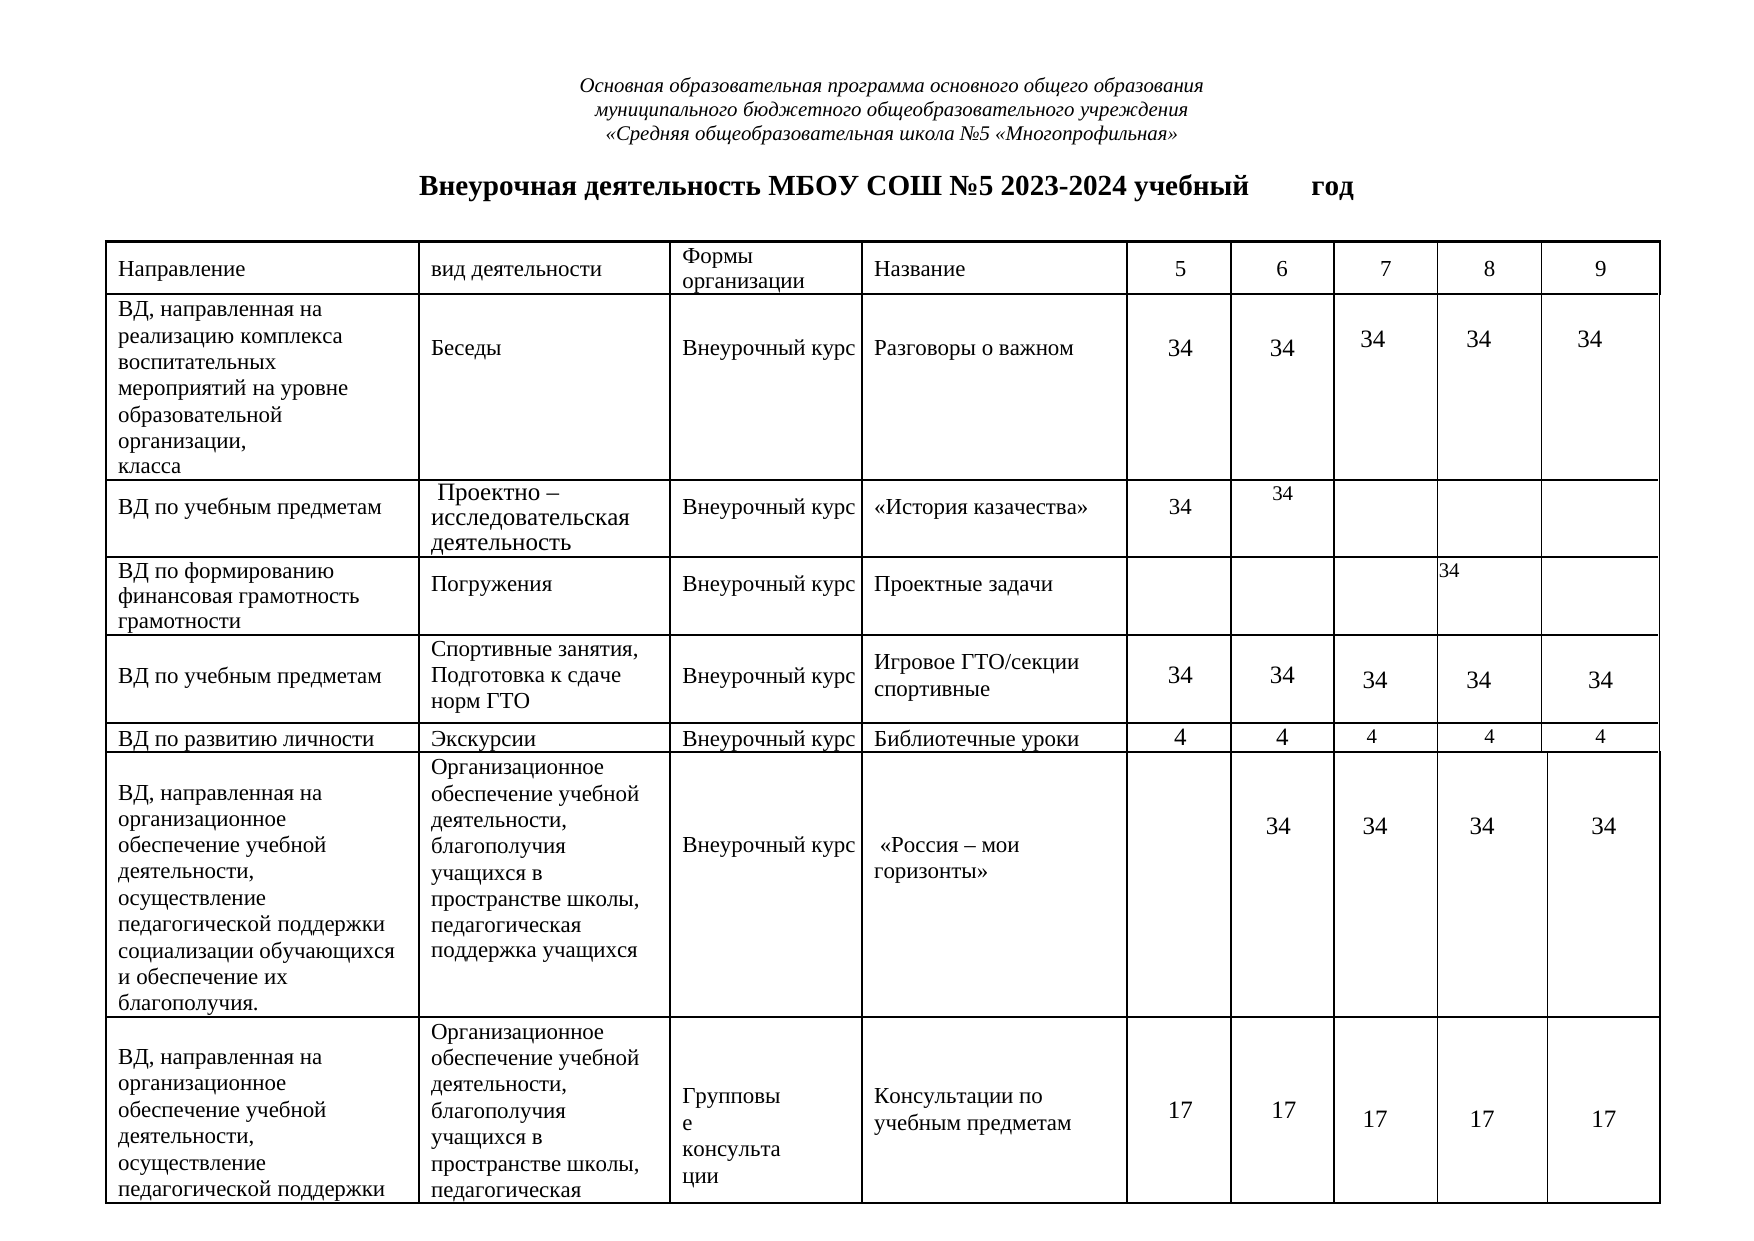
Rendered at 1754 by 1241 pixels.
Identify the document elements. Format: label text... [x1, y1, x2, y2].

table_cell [420, 1018, 669, 1202]
table_cell 34 [1542, 293, 1659, 478]
table_cell 17 [1128, 1018, 1230, 1202]
table_cell 34 [1128, 295, 1230, 478]
table_cell ВД по учебным предметам [107, 636, 418, 722]
table_cell [1335, 558, 1437, 634]
table_cell 17 [1438, 1018, 1547, 1202]
text Внеурочная деятельность МБОУ СОШ №5 2023-2024 учебный год [94, 168, 1679, 201]
table_cell [1128, 753, 1230, 1016]
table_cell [107, 1018, 418, 1202]
table_cell 34 [1335, 636, 1437, 722]
table_cell [1542, 556, 1659, 634]
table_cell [863, 1018, 1126, 1202]
table_cell Внеурочный курс [671, 753, 861, 1016]
table_header 8 [1438, 243, 1541, 293]
table_cell [1335, 481, 1437, 556]
table_cell Внеурочный курс [671, 558, 861, 634]
table_cell [1438, 481, 1541, 556]
table_cell Внеурочный курс [671, 724, 861, 751]
table_header 5 [1128, 243, 1230, 293]
table_cell Спортивные занятия, Подготовка к сдаче норм ГТО [420, 636, 669, 722]
table_header 9 [1542, 243, 1659, 293]
table_cell 34 [1438, 636, 1541, 722]
table_header 7 [1335, 243, 1437, 293]
table_cell 34 [1232, 295, 1333, 478]
table_cell Проектно – исследовательская деятельность [420, 481, 669, 556]
table_cell 34 [1128, 481, 1230, 556]
table_header Формы организации [671, 243, 861, 293]
table_cell ВД, направленная на реализацию комплекса воспитательных мероприятий на уровне образовательной организации, класса [107, 295, 418, 478]
table_cell 17 [1232, 1018, 1333, 1202]
table_cell ВД по формированию финансовая грамотность грамотности [107, 558, 418, 634]
table_cell 4 [1542, 722, 1659, 751]
table_cell 34 [1438, 558, 1541, 634]
table_cell Погружения [420, 558, 669, 634]
table_cell 4 [1128, 724, 1230, 751]
table_cell 34 [1438, 753, 1547, 1016]
table_cell 34 [1232, 481, 1333, 556]
table_cell Внеурочный курс [671, 295, 861, 478]
table_cell 34 [1542, 634, 1659, 722]
table_cell Библиотечные уроки [863, 724, 1126, 751]
table_cell 34 [1335, 295, 1437, 478]
table_cell 34 [1128, 636, 1230, 722]
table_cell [671, 1018, 861, 1202]
table_cell 34 [1232, 753, 1333, 1016]
table_cell 34 [1232, 636, 1333, 722]
table_cell [1542, 479, 1659, 556]
table_cell Внеурочный курс [671, 636, 861, 722]
table_header Направление [107, 243, 418, 293]
table_cell 17 [1548, 1018, 1659, 1202]
table_cell Проектные задачи [863, 558, 1126, 634]
table_cell Экскурсии [420, 724, 669, 751]
table_cell «История казачества» [863, 481, 1126, 556]
table_cell [1232, 558, 1333, 634]
table_cell Организационное обеспечение учебной деятельности, благополучия учащихся в пространстве школы, педагогическая поддержка учащихся [420, 753, 669, 1016]
table_cell Разговоры о важном [863, 295, 1126, 478]
table_cell [1128, 558, 1230, 634]
table_header Название [863, 243, 1126, 293]
table_cell Внеурочный курс [671, 481, 861, 556]
table_cell ВД по учебным предметам [107, 481, 418, 556]
table_cell Беседы [420, 295, 669, 478]
table_cell Игровое ГТО/секции спортивные [863, 636, 1126, 722]
table_cell 17 [1335, 1018, 1437, 1202]
table_header вид деятельности [420, 243, 669, 293]
table_cell «Россия – мои горизонты» [863, 753, 1126, 1016]
table_cell 4 [1335, 724, 1437, 751]
table_cell 4 [1232, 724, 1333, 751]
table_cell ВД по развитию личности [107, 724, 418, 751]
table_cell 34 [1335, 753, 1437, 1016]
table_cell 34 [1548, 751, 1659, 1016]
table_cell 4 [1438, 724, 1541, 751]
table_cell 34 [1438, 295, 1541, 478]
table_header 6 [1232, 243, 1333, 293]
